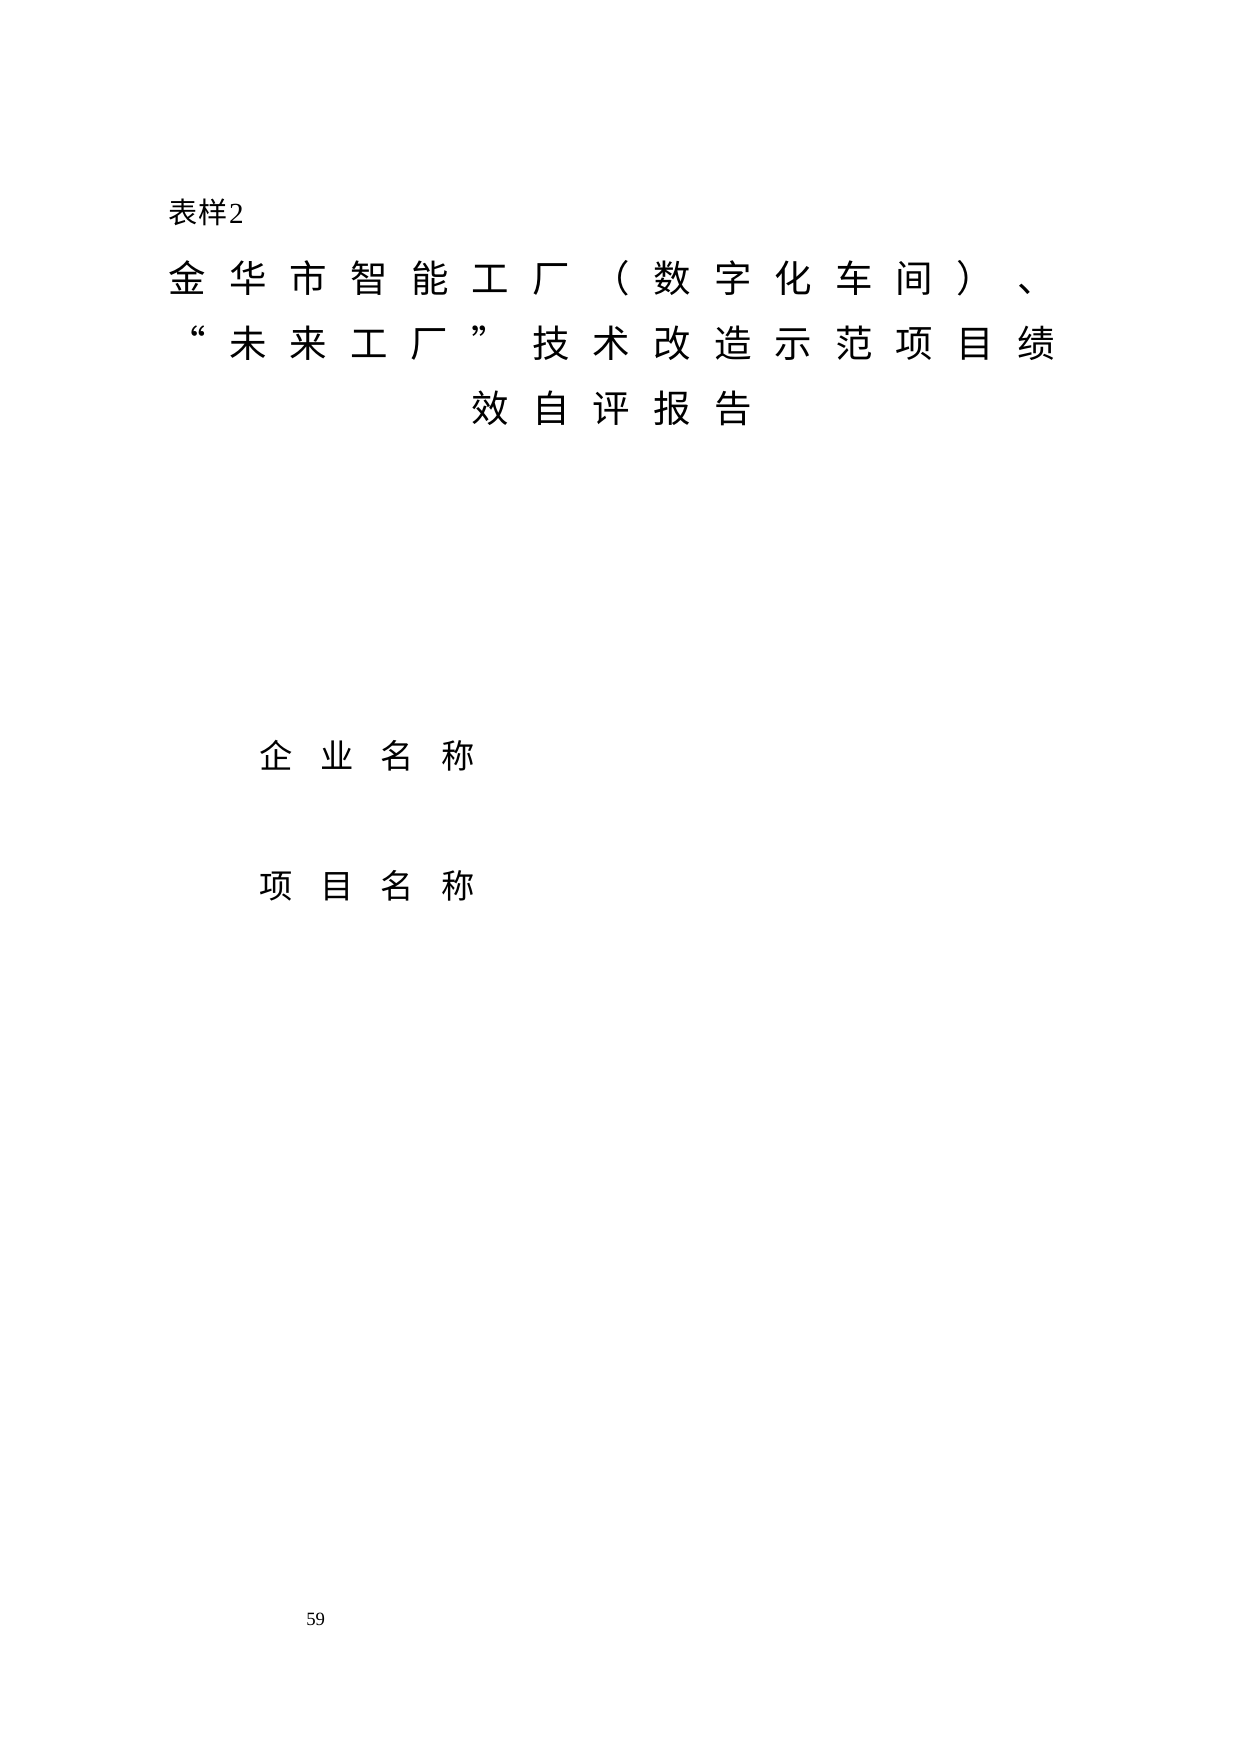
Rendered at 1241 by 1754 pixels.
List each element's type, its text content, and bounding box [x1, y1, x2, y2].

text 表样2 [168, 178, 1078, 243]
text 金华市智能工厂（数字化车间）、“未来工厂”技术改造示范项目绩效自评报告 [168, 243, 1078, 438]
text 企业名称 [168, 722, 1022, 787]
text 项目名称 [168, 852, 1022, 917]
